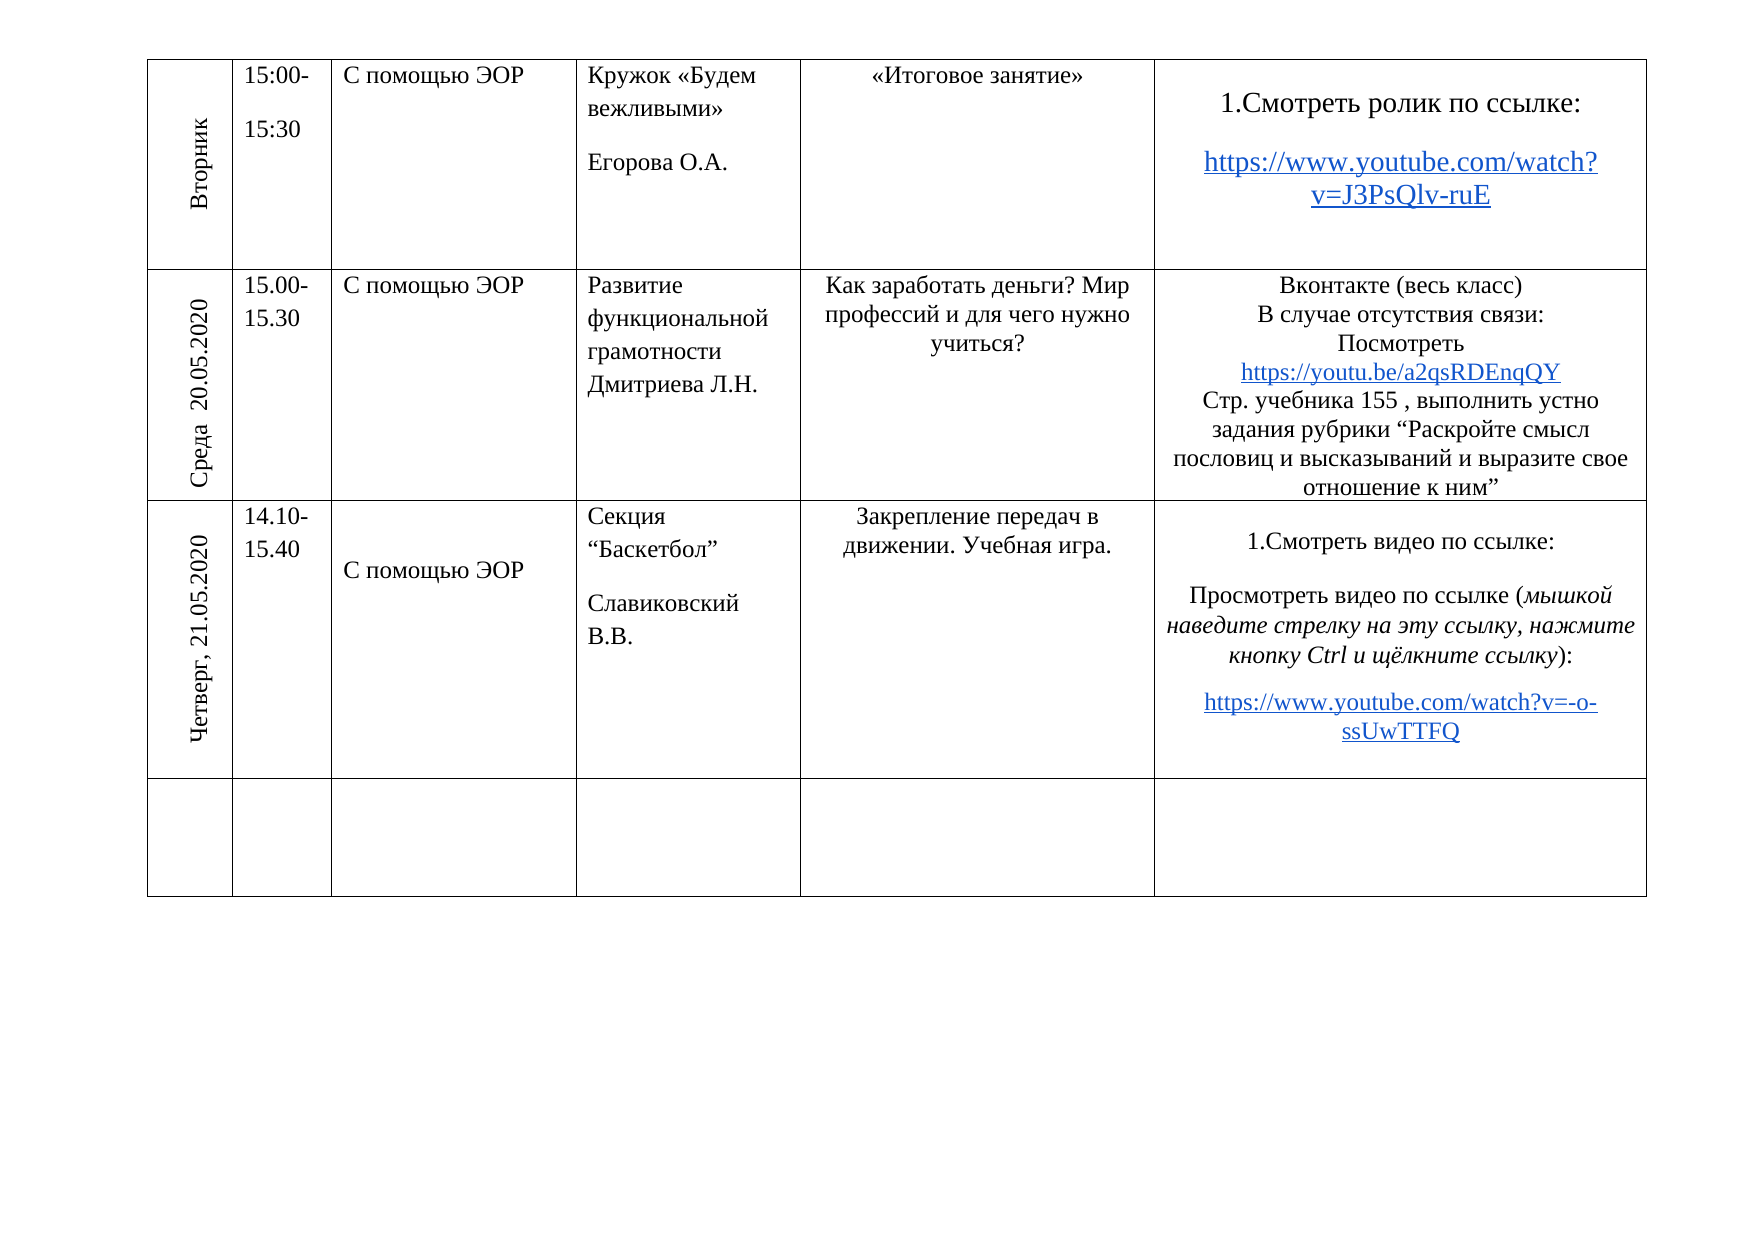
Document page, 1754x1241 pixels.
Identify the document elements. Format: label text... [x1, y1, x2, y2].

table_cell С помощью ЭОР [332, 270, 576, 500]
table_cell 15.00-15.30 [233, 270, 331, 500]
table_cell Секция “Баскетбол” Славиковский В.В. [577, 501, 800, 778]
table_cell Среда 20.05.2020 [148, 270, 232, 500]
table_cell [1155, 779, 1646, 896]
table_cell 1.Смотреть видео по ссылке: Просмотреть видео по ссылке (мышкой наведите стрелку на эту ссылку, нажмите кнопку Ctrl и щёлкните ссылку): https://www.youtube.com/watch?v=-o-ssUwTTFQ [1155, 501, 1646, 778]
table_cell 1.Смотреть ролик по ссылке: https://www.youtube.com/watch?v=J3PsQlv-ruE [1155, 60, 1646, 269]
table_cell Закрепление передач в движении. Учебная игра. [801, 501, 1154, 778]
table_cell Кружок «Будем вежливыми» Егорова О.А. [577, 60, 800, 269]
table_cell [801, 779, 1154, 896]
table_cell 15:00- 15:30 [233, 60, 331, 269]
table_cell [577, 779, 800, 896]
table_cell Четверг, 21.05.2020 [148, 501, 232, 778]
table_cell Как заработать деньги? Мир профессий и для чего нужно учиться? [801, 270, 1154, 500]
table_cell 14.10- 15.40 [233, 501, 331, 778]
table_cell Развитие функциональной грамотности Дмитриева Л.Н. [577, 270, 800, 500]
table_cell [332, 779, 576, 896]
table_cell Вконтакте (весь класс) В случае отсутствия связи: Посмотреть https://youtu.be/a2qsRDEnqQY Стр. учебника 155 , выполнить устно задания рубрики “Раскройте смысл пословиц и высказываний и выразите свое отношение к ним” [1155, 270, 1646, 500]
table_cell С помощью ЭОР [332, 60, 576, 269]
table_cell Вторник 19.05.2020 [148, 60, 232, 269]
table_cell [148, 779, 232, 896]
table_cell [233, 779, 331, 896]
table_cell «Итоговое занятие» [801, 60, 1154, 269]
table_cell С помощью ЭОР [332, 501, 576, 778]
